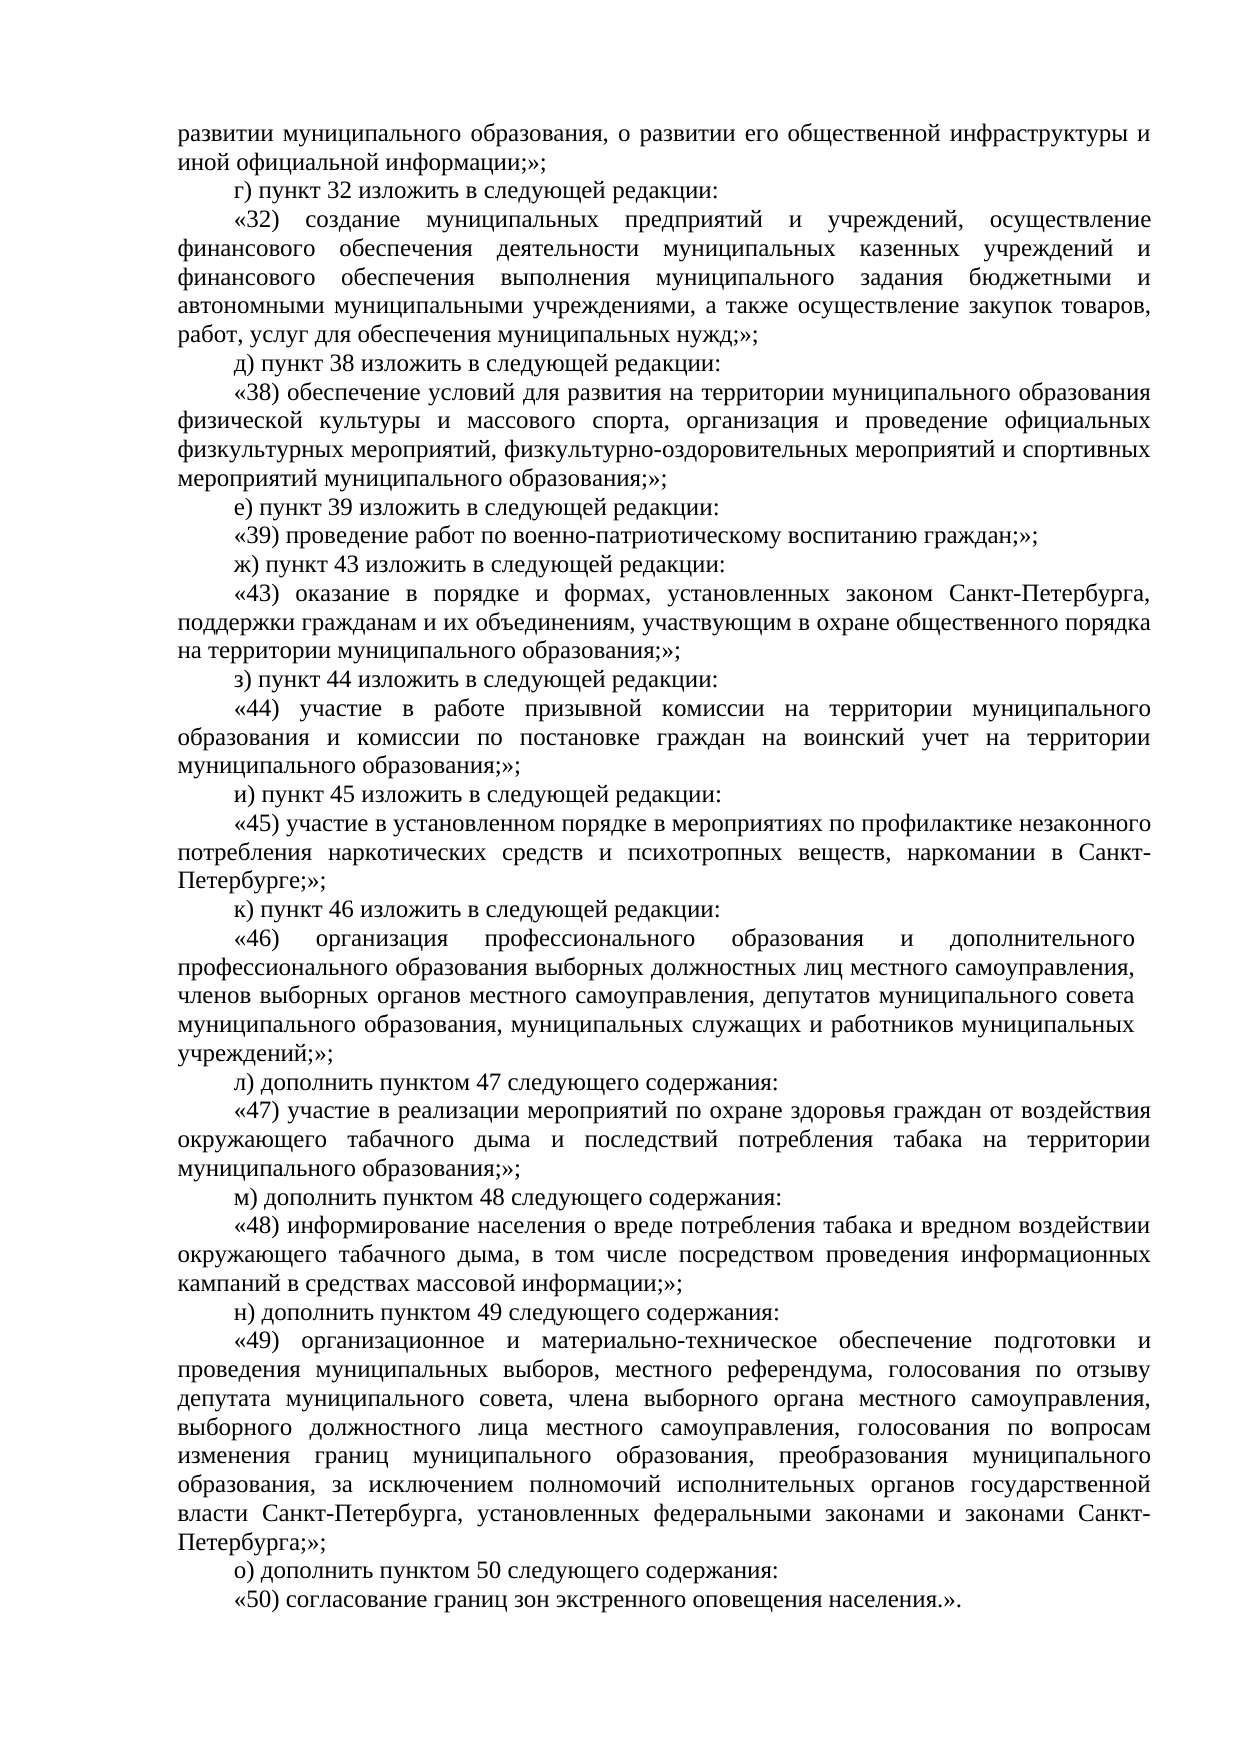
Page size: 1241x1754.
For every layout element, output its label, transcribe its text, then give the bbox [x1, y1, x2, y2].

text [177, 118, 1152, 176]
text з) пункт 44 изложить в следующей редакции: [177, 664, 1152, 693]
text и) пункт 45 изложить в следующей редакции: [177, 779, 1152, 808]
text «48) информирование населения о вреде потребления табака и вредном воздействии окружающего табачного дыма, в том числе посредством проведения информационных кампаний в средствах массовой информации;»; [177, 1211, 1152, 1297]
text н) дополнить пунктом 49 следующего содержания: [177, 1297, 1152, 1326]
text к) пункт 46 изложить в следующей редакции: [177, 894, 1152, 923]
text м) дополнить пунктом 48 следующего содержания: [177, 1182, 1152, 1211]
text «44) участие в работе призывной комиссии на территории муниципального образования и комиссии по постановке граждан на воинский учет на территории муниципального образования;»; [177, 693, 1152, 779]
text «43) оказание в порядке и формах, установленных законом Санкт-Петербурга, поддержки гражданам и их объединениям, участвующим в охране общественного порядка на территории муниципального образования;»; [177, 578, 1152, 664]
text «46) организация профессионального образования и дополнительного профессионального образования выборных должностных лиц местного самоуправления, членов выборных органов местного самоуправления, депутатов муниципального совета муниципального образования, муниципальных служащих и работников муниципальных учреждений;»; [177, 923, 1135, 1067]
text ж) пункт 43 изложить в следующей редакции: [177, 549, 1152, 578]
text «39) проведение работ по военно-патриотическому воспитанию граждан;»; [177, 521, 1152, 549]
text «32) создание муниципальных предприятий и учреждений, осуществление финансового обеспечения деятельности муниципальных казенных учреждений и финансового обеспечения выполнения муниципального задания бюджетными и автономными муниципальными учреждениями, а также осуществление закупок товаров, работ, услуг для обеспечения муниципальных нужд;»; [177, 204, 1152, 348]
text о) дополнить пунктом 50 следующего содержания: [177, 1556, 1152, 1584]
text е) пункт 39 изложить в следующей редакции: [177, 492, 1152, 521]
text «45) участие в установленном порядке в мероприятиях по профилактике незаконного потребления наркотических средств и психотропных веществ, наркомании в Санкт-Петербурге;»; [177, 808, 1152, 894]
text г) пункт 32 изложить в следующей редакции: [177, 176, 1152, 204]
text «49) организационное и материально-техническое обеспечение подготовки и проведения муниципальных выборов, местного референдума, голосования по отзыву депутата муниципального совета, члена выборного органа местного самоуправления, выборного должностного лица местного самоуправления, голосования по вопросам изменения границ муниципального образования, преобразования муниципального образования, за исключением полномочий исполнительных органов государственной власти Санкт-Петербурга, установленных федеральными законами и законами Санкт-Петербурга;»; [177, 1326, 1152, 1556]
text «50) согласование границ зон экстренного оповещения населения.». [177, 1584, 1152, 1613]
text «47) участие в реализации мероприятий по охране здоровья граждан от воздействия окружающего табачного дыма и последствий потребления табака на территории муниципального образования;»; [177, 1096, 1152, 1182]
text л) дополнить пунктом 47 следующего содержания: [177, 1067, 1152, 1096]
text д) пункт 38 изложить в следующей редакции: [177, 348, 1152, 377]
text «38) обеспечение условий для развития на территории муниципального образования физической культуры и массового спорта, организация и проведение официальных физкультурных мероприятий, физкультурно-оздоровительных мероприятий и спортивных мероприятий муниципального образования;»; [177, 377, 1152, 492]
